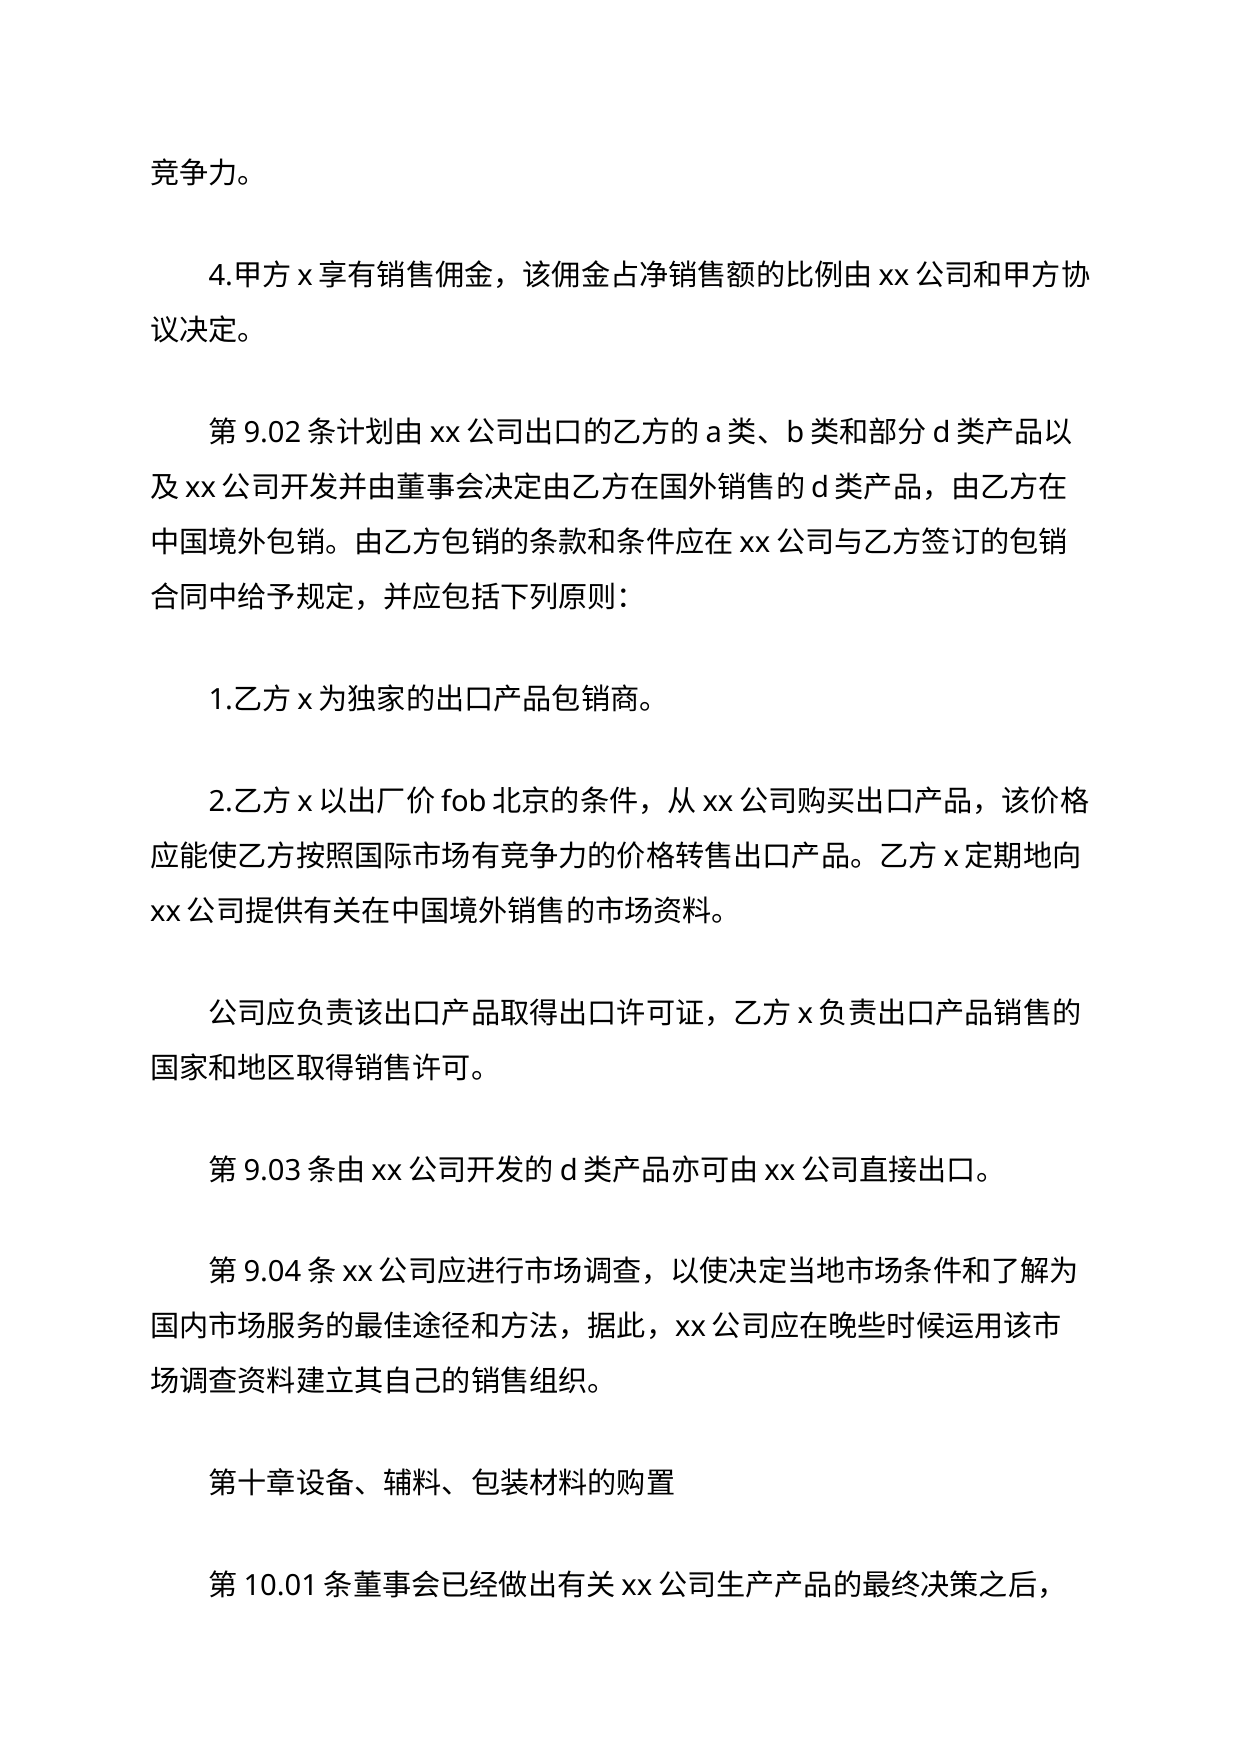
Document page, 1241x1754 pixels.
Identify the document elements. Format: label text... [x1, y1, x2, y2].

text 第9.02条计划由xx公司出口的乙方的a类、b类和部分d类产品以及xx公司开发并由董事会决定由乙方在国外销售的d类产品，由乙方在中国境外包销。由乙方包销的条款和条件应在xx公司与乙方签订的包销合同中给予规定，并应包括下列原则： [150, 408, 1090, 616]
text 第9.03条由xx公司开发的d类产品亦可由xx公司直接出口。 [150, 1146, 1090, 1188]
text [150, 150, 1090, 192]
text 1.乙方x为独家的出口产品包销商。 [150, 675, 1090, 718]
text 4.甲方x享有销售佣金，该佣金占净销售额的比例由xx公司和甲方协议决定。 [150, 252, 1090, 349]
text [150, 1562, 1090, 1604]
text 2.乙方x以出厂价fob北京的条件，从xx公司购买出口产品，该价格应能使乙方按照国际市场有竞争力的价格转售出口产品。乙方x定期地向xx公司提供有关在中国境外销售的市场资料。 [150, 777, 1090, 930]
text 第9.04条xx公司应进行市场调查，以使决定当地市场条件和了解为国内市场服务的最佳途径和方法，据此，xx公司应在晚些时候运用该市场调查资料建立其自己的销售组织。 [150, 1248, 1090, 1400]
text 第十章设备、辅料、包装材料的购置 [150, 1460, 1090, 1502]
text 公司应负责该出口产品取得出口许可证，乙方x负责出口产品销售的国家和地区取得销售许可。 [150, 989, 1090, 1087]
